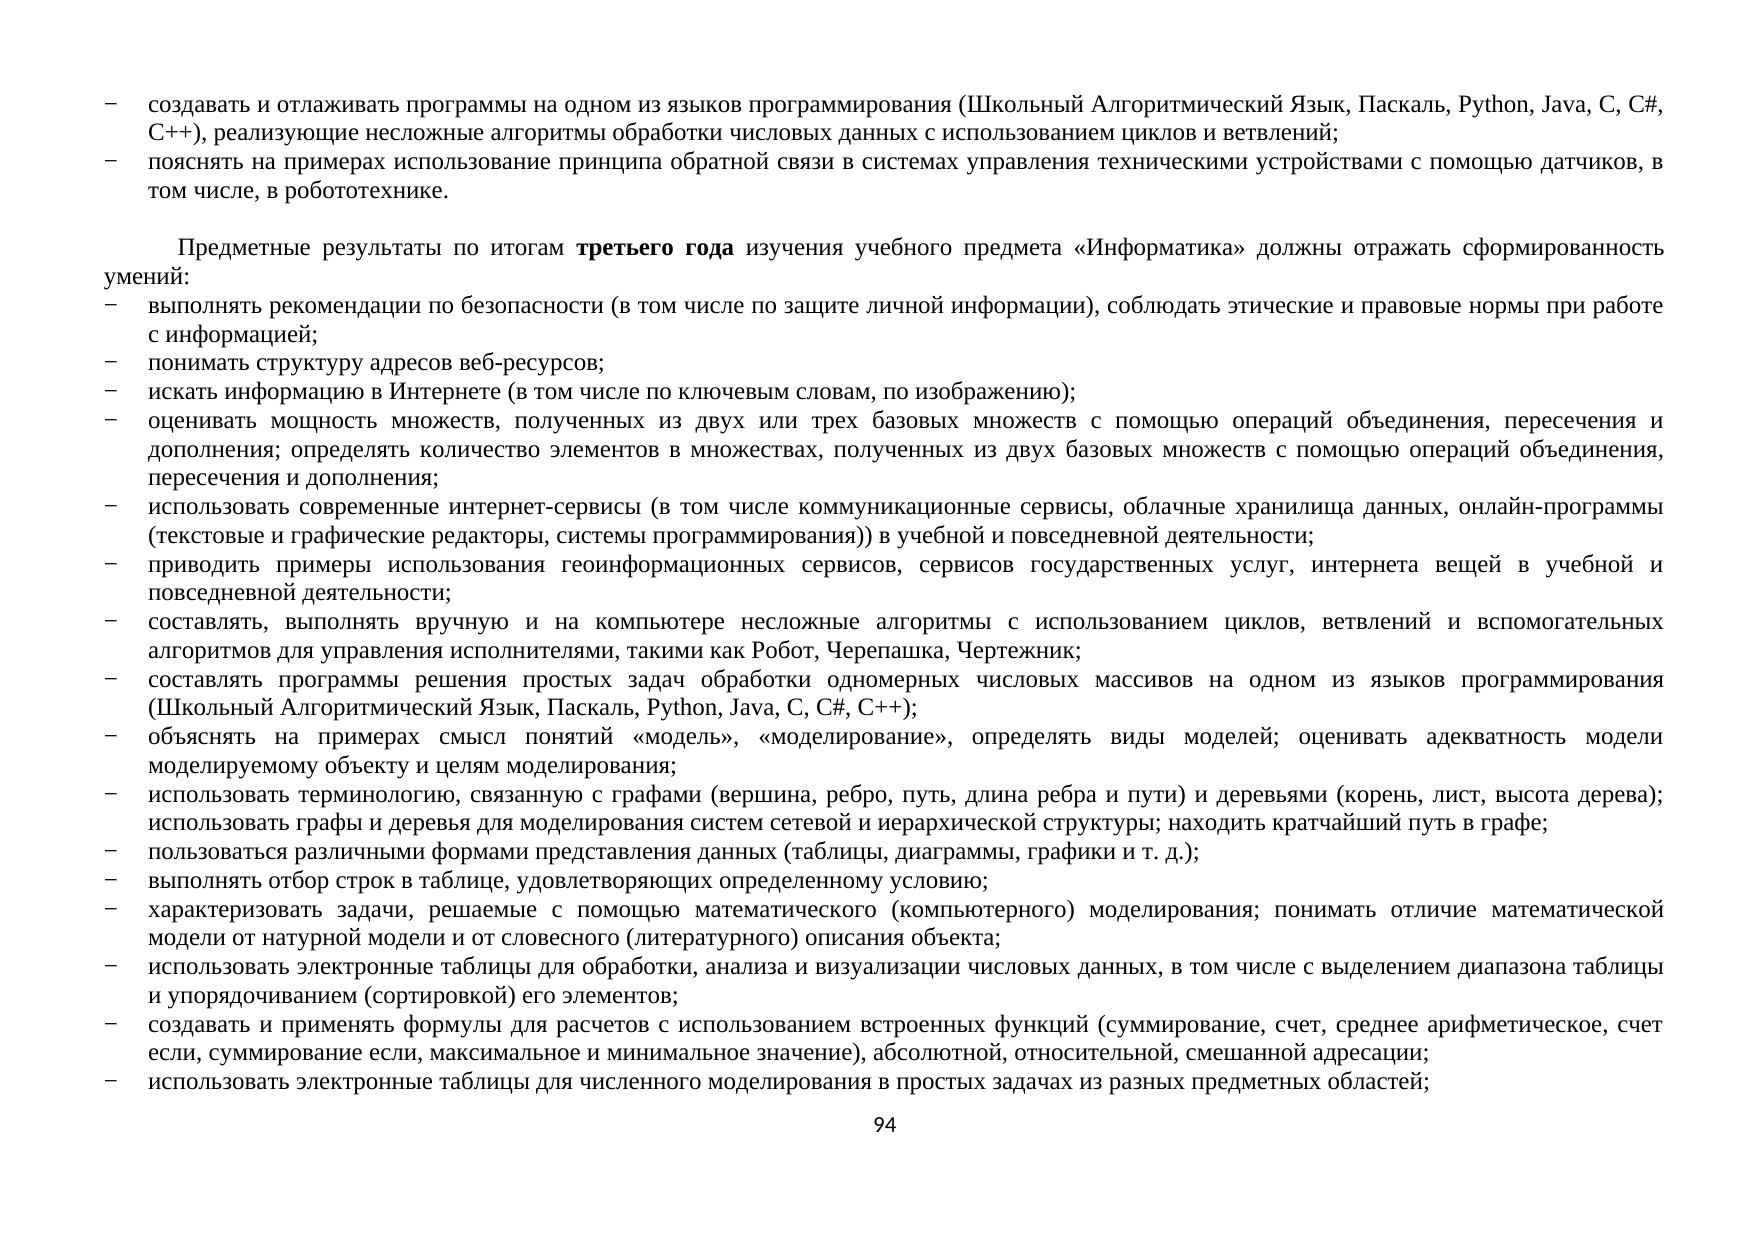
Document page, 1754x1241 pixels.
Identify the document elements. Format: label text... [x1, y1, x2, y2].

list создавать и отлаживать программы на одном из языков программирования (Школьный Алгоритмический Язык, Паскаль, Python, Java, C, C#, C++), реализующие несложные алгоритмы обработки числовых данных с использованием циклов и ветвлений; [103, 89, 1665, 146]
list использовать электронные таблицы для численного моделирования в простых задачах из разных предметных областей; [103, 1066, 1665, 1095]
list приводить примеры использования геоинформационных сервисов, сервисов государственных услуг, интернета вещей в учебной и повседневной деятельности; [103, 549, 1665, 606]
list создавать и применять формулы для расчетов с использованием встроенных функций (суммирование, счет, среднее арифметическое, счет если, суммирование если, максимальное и минимальное значение), абсолютной, относительной, смешанной адресации; [103, 1009, 1665, 1066]
list оценивать мощность множеств, полученных из двух или трех базовых множеств с помощью операций объединения, пересечения и дополнения; определять количество элементов в множествах, полученных из двух базовых множеств с помощью операций объединения, пересечения и дополнения; [103, 405, 1665, 491]
list выполнять рекомендации по безопасности (в том числе по защите личной информации), соблюдать этические и правовые нормы при работе с информацией; [103, 290, 1665, 347]
list выполнять отбор строк в таблице, удовлетворяющих определенному условию; [103, 865, 1665, 894]
list использовать современные интернет-сервисы (в том числе коммуникационные сервисы, облачные хранилища данных, онлайн-программы (текстовые и графические редакторы, системы программирования)) в учебной и повседневной деятельности; [103, 491, 1665, 549]
list понимать структуру адресов веб-ресурсов; [103, 347, 1665, 376]
list искать информацию в Интернете (в том числе по ключевым словам, по изображению); [103, 376, 1665, 405]
list пользоваться различными формами представления данных (таблицы, диаграммы, графики и т. д.); [103, 836, 1665, 865]
text Предметные результаты по итогам третьего года изучения учебного предмета «Информатика» должны отражать сформированность умений: [103, 232, 1665, 290]
list использовать электронные таблицы для обработки, анализа и визуализации числовых данных, в том числе с выделением диапазона таблицы и упорядочиванием (сортировкой) его элементов; [103, 951, 1665, 1009]
list составлять, выполнять вручную и на компьютере несложные алгоритмы с использованием циклов, ветвлений и вспомогательных алгоритмов для управления исполнителями, такими как Робот, Черепашка, Чертежник; [103, 606, 1665, 664]
list пояснять на примерах использование принципа обратной связи в системах управления техническими устройствами с помощью датчиков, в том числе, в робототехнике. [103, 146, 1665, 204]
list объяснять на примерах смысл понятий «модель», «моделирование», определять виды моделей; оценивать адекватность модели моделируемому объекту и целям моделирования; [103, 721, 1665, 779]
list использовать терминологию, связанную с графами (вершина, ребро, путь, длина ребра и пути) и деревьями (корень, лист, высота дерева); использовать графы и деревья для моделирования систем сетевой и иерархической структуры; находить кратчайший путь в графе; [103, 779, 1665, 836]
list составлять программы решения простых задач обработки одномерных числовых массивов на одном из языков программирования (Школьный Алгоритмический Язык, Паскаль, Python, Java, C, C#, C++); [103, 664, 1665, 721]
list характеризовать задачи, решаемые с помощью математического (компьютерного) моделирования; понимать отличие математической модели от натурной модели и от словесного (литературного) описания объекта; [103, 894, 1665, 951]
